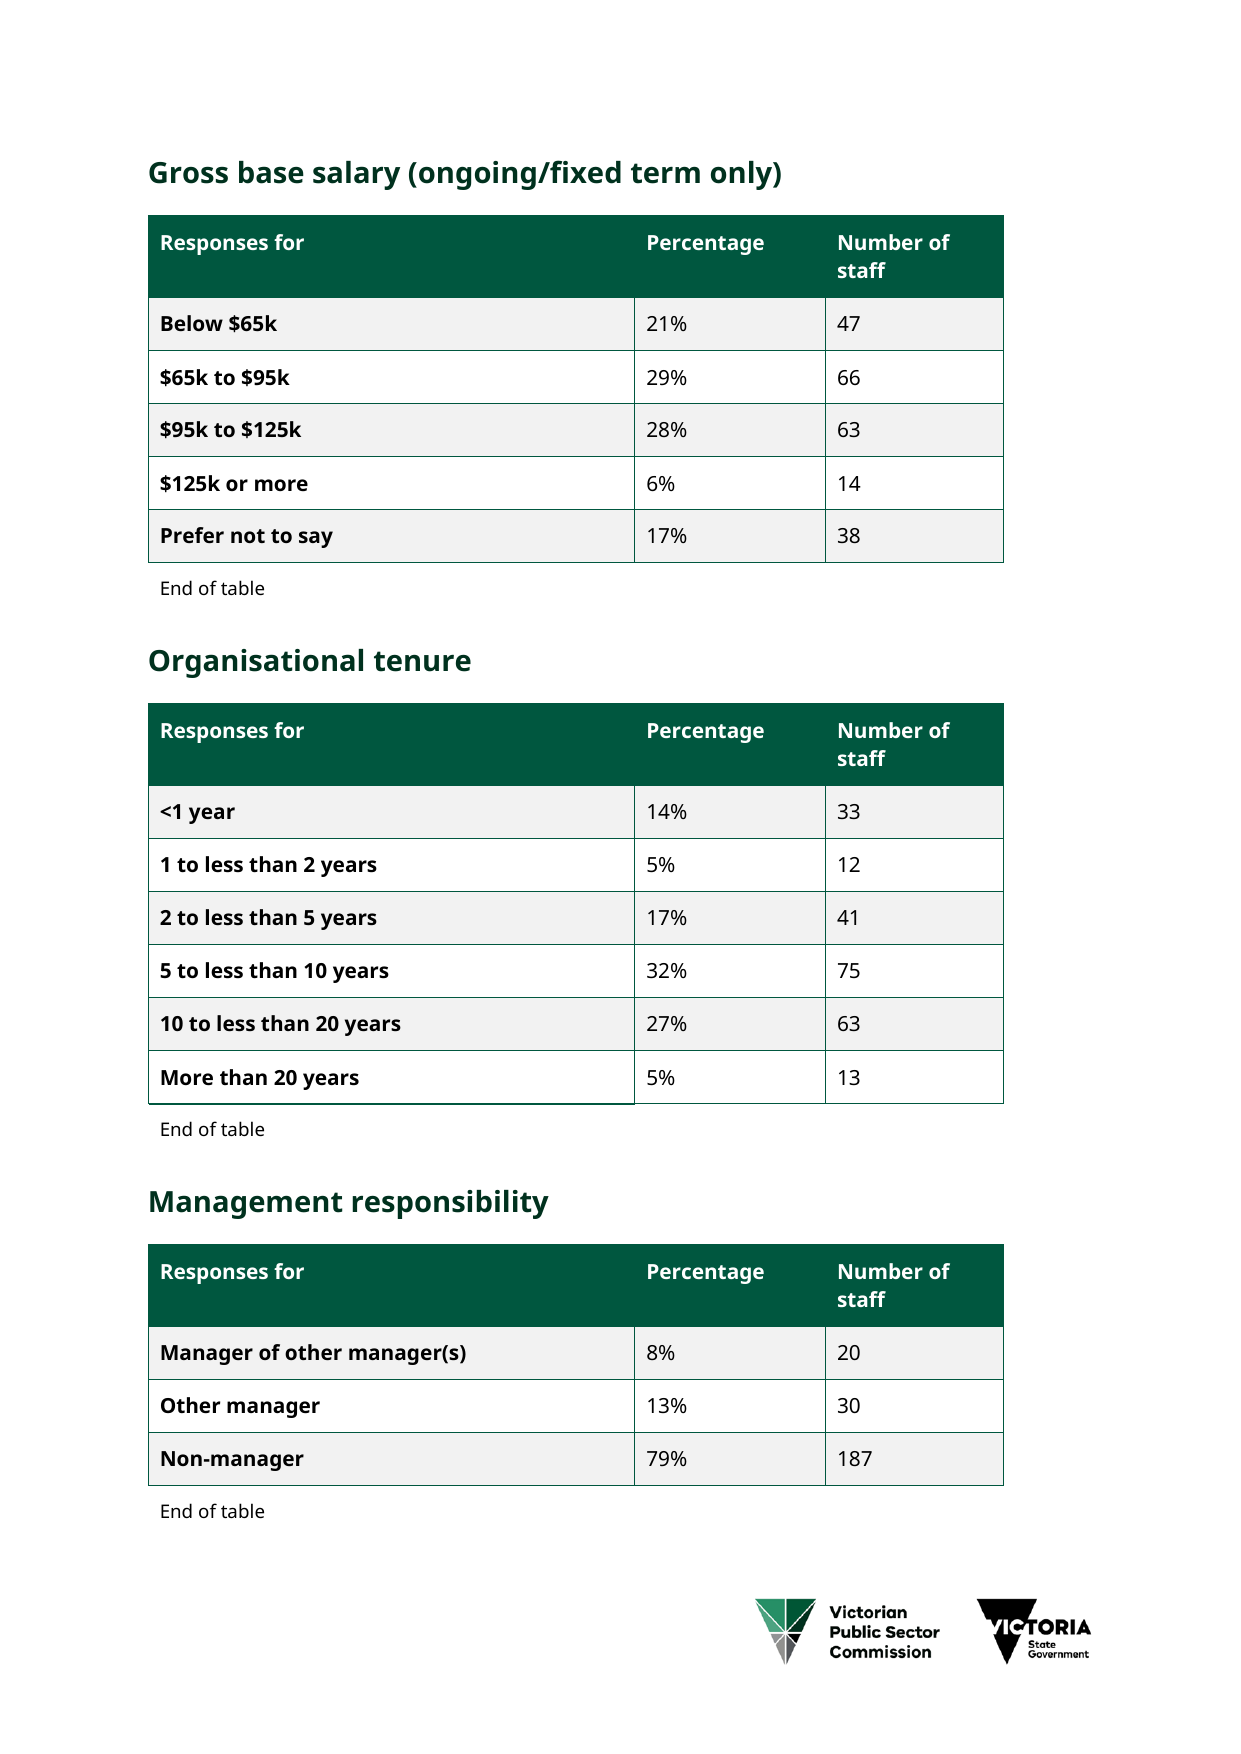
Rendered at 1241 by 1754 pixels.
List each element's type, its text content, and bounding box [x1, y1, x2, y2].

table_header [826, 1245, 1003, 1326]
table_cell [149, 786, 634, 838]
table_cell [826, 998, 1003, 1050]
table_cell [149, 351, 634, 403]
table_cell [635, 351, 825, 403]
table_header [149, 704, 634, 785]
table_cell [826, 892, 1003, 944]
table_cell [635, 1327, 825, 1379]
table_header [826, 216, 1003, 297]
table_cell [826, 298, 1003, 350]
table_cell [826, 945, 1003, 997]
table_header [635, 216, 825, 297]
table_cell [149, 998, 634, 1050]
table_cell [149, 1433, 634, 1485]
subtitle Organisational tenure [148, 641, 1092, 680]
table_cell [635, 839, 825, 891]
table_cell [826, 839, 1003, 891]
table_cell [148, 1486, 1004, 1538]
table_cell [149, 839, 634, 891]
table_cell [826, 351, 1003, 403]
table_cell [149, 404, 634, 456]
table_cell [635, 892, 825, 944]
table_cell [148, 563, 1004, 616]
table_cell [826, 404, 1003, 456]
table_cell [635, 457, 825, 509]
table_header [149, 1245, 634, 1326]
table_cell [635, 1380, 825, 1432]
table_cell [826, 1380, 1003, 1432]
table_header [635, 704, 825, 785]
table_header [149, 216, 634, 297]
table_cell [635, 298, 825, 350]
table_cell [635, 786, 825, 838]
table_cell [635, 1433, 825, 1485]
subtitle Gross base salary (ongoing/fixed term only) [148, 153, 1092, 192]
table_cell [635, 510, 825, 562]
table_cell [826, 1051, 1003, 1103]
subtitle Management responsibility [148, 1182, 1092, 1221]
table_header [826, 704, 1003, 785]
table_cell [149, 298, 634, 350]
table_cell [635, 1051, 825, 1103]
picture [754, 1598, 1093, 1666]
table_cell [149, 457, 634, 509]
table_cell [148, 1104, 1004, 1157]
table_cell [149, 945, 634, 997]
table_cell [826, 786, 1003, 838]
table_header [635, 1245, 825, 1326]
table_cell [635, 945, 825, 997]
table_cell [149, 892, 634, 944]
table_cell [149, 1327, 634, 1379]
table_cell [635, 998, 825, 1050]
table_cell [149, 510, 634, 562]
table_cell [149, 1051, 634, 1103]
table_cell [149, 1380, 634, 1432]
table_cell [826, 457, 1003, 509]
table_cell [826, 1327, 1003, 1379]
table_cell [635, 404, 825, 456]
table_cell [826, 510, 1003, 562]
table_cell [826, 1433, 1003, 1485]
